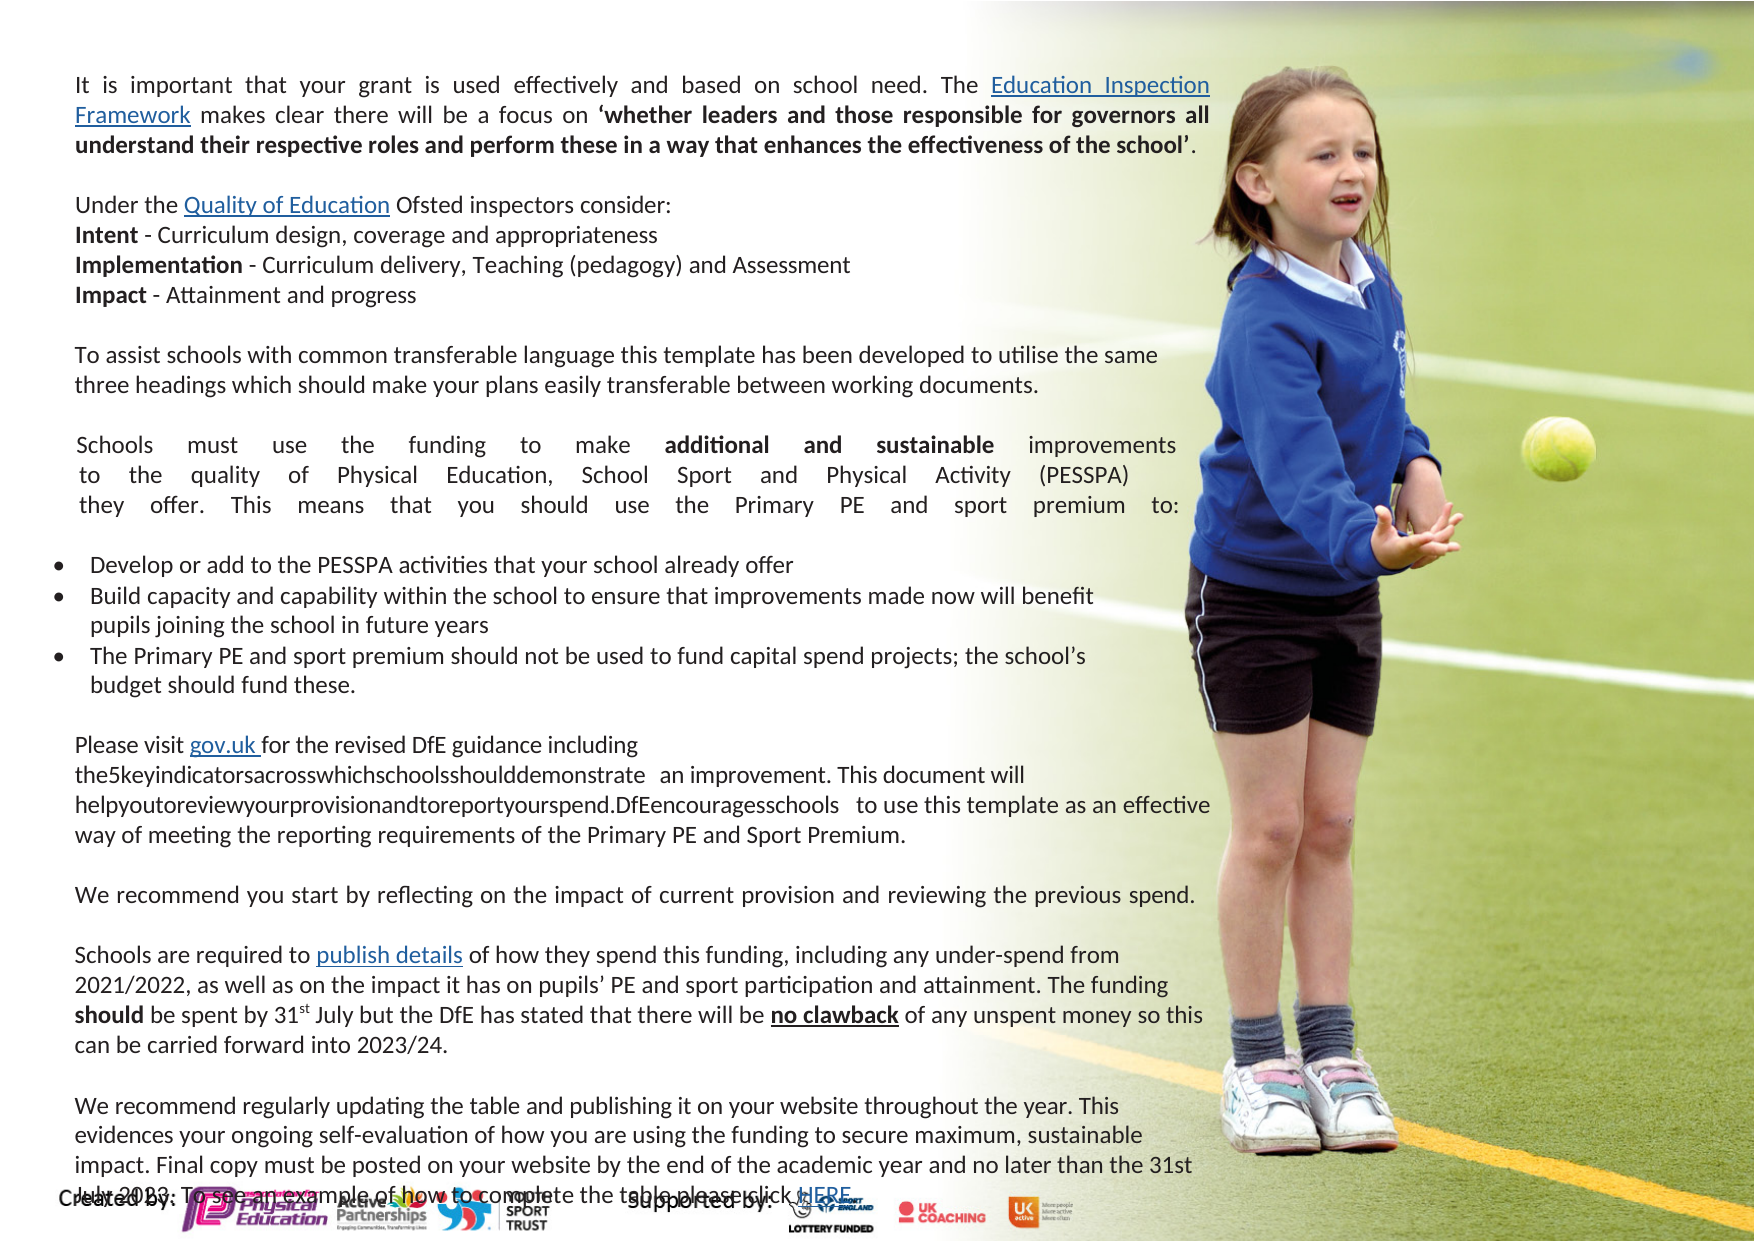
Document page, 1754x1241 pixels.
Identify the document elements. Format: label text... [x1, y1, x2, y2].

text Implementation - Curriculum delivery, Teaching (pedagogy) and Assessment [75, 250, 1692, 280]
text Schools must use the funding to make additional and sustainable improvements to the quality of Physical Education, School Sport and Physical Activity (PESSPA) they offer. This means that you should use the Primary PE and sport premium to: [76, 430, 1185, 520]
text Intent - Curriculum design, coverage and appropriateness [75, 220, 1692, 250]
text To assist schools with common transferable language this template has been developed to utilise the same three headings which should make your plans easily transferable between working documents. [74, 340, 1185, 400]
text Impact - Attainment and progress [75, 280, 1692, 310]
text We recommend you start by reflecting on the impact of current provision and reviewing the previous spend. [74, 879, 1692, 910]
text Under the Quality of Education Ofsted inspectors consider: [75, 189, 1692, 220]
text We recommend regularly updating the table and publishing it on your website throughout the year. This evidences your ongoing self-evaluation of how you are using the funding to secure maximum, sustainable impact. Final copy must be posted on your website by the end of the academic year and no later than the 31st July 2023. To see an example of how to complete the table please click HERE. [74, 1090, 1209, 1210]
list The Primary PE and sport premium should not be used to fund capital spend projects; the school’s budget should fund these. [52, 640, 1106, 700]
picture [0, 1, 1754, 1241]
text It is important that your grant is used effectively and based on school need. The Education Inspection Framework makes clear there will be a focus on ‘whether leaders and those responsible for governors all understand their respective roles and perform these in a way that enhances the effectiveness of the school’. [75, 70, 1211, 160]
text Schools are required to publish details of how they spend this funding, including any under-spend from 2021/2022, as well as on the impact it has on pupils’ PE and sport participation and attainment. The funding should be spent by 31st July but the DfE has stated that there will be no clawback of any unspent money so this can be carried forward into 2023/24. [74, 940, 1214, 1060]
list Build capacity and capability within the school to ensure that improvements made now will benefit pupils joining the school in future years [52, 580, 1115, 640]
text Please visit gov.uk for the revised DfE guidance including the5keyindicatorsacrosswhichschoolsshoulddemonstrate an improvement. This document will helpyoutoreviewyourprovisionandtoreportyourspend.DfEencouragesschools to use this template as an effective way of meeting the reporting requirements of the Primary PE and Sport Premium. [74, 730, 1213, 850]
list Develop or add to the PESSPA activities that your school already offer [52, 550, 1692, 580]
